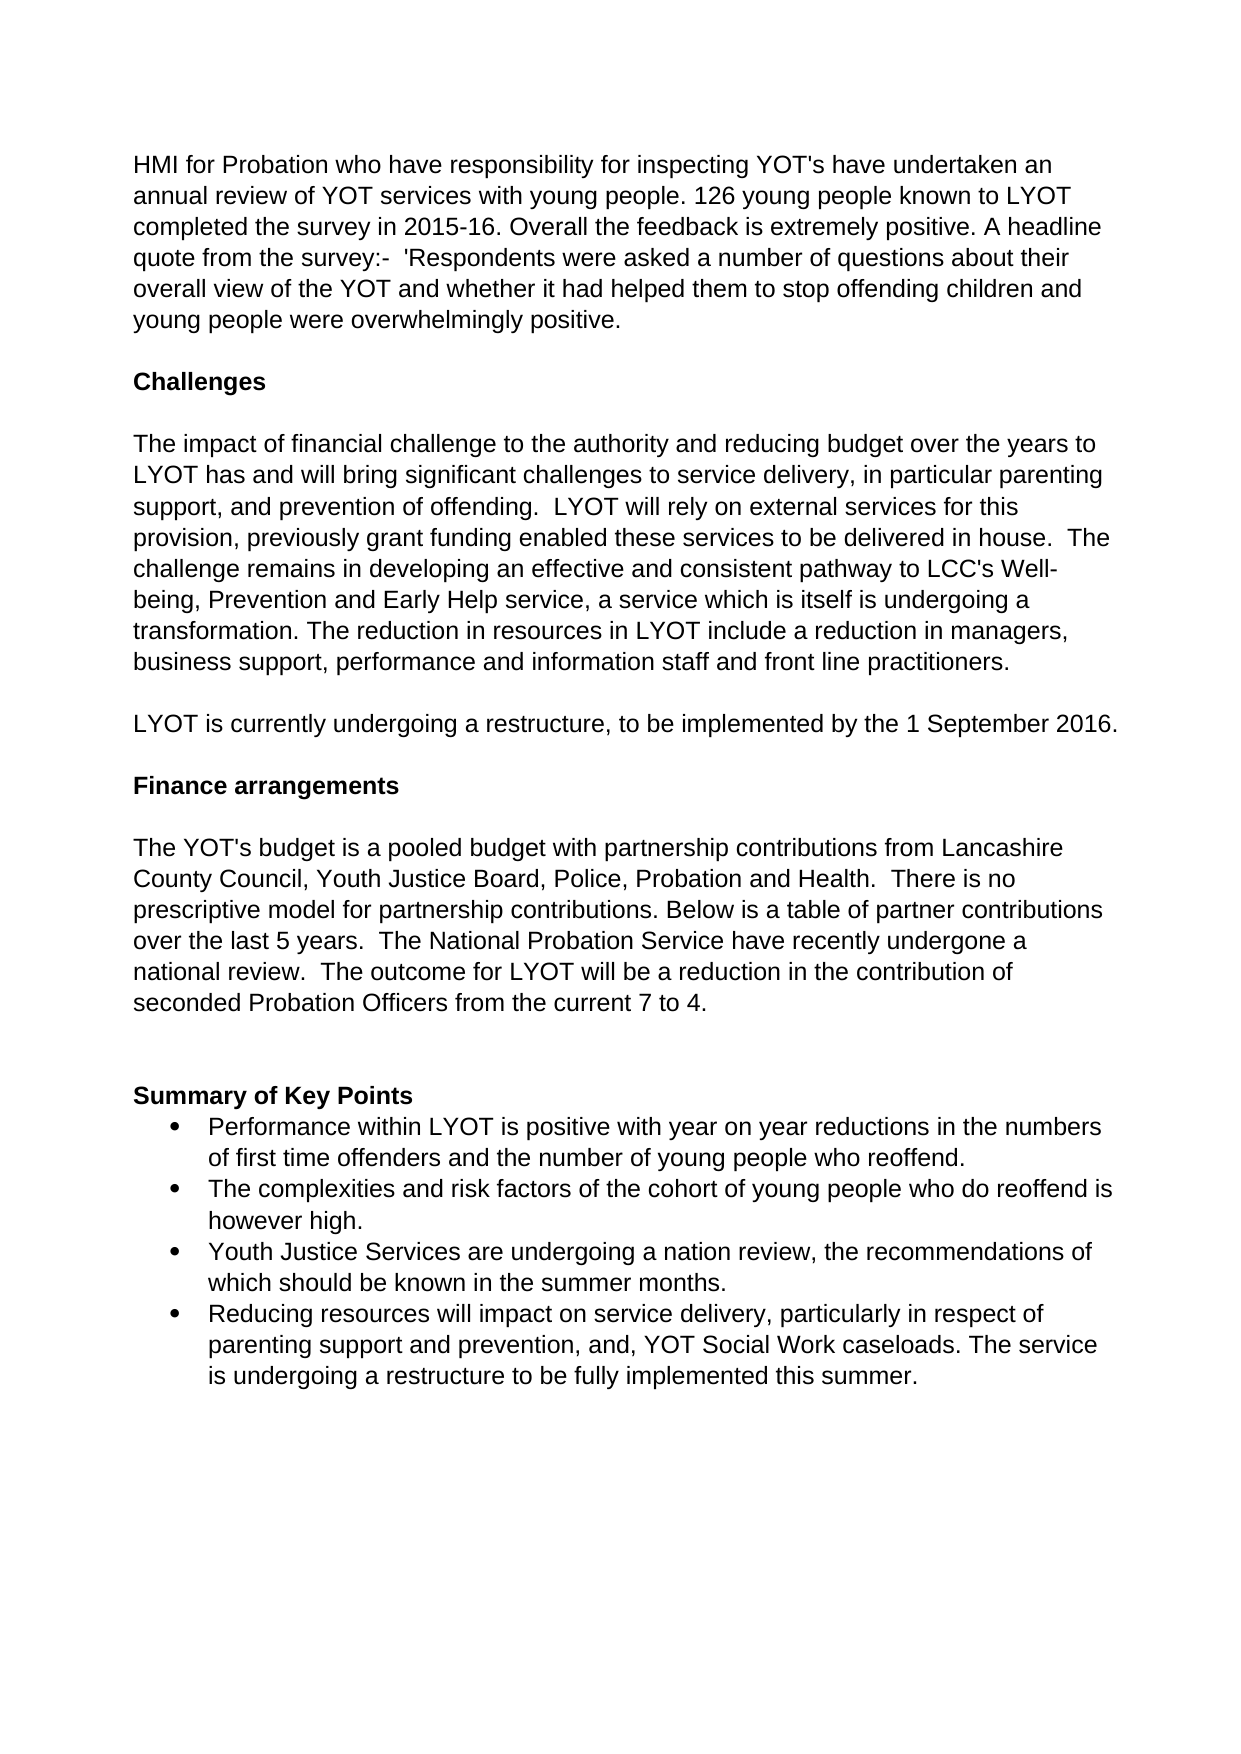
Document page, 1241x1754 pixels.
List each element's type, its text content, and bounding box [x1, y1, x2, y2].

list Reducing resources will impact on service delivery, particularly in respect of parenting support and prevention, and, YOT Social Work caseloads. The service is undergoing a restructure to be fully implemented this summer. [170, 1299, 1122, 1390]
text The YOT's budget is a pooled budget with partnership contributions from Lancashire County Council, Youth Justice Board, Police, Probation and Health. There is no prescriptive model for partnership contributions. Below is a table of partner contributions over the last 5 years. The National Probation Service have recently undergone a national review. The outcome for LYOT will be a reduction in the contribution of seconded Probation Officers from the current 7 to 4. [133, 833, 1122, 1017]
text HMI for Probation who have responsibility for inspecting YOT's have undertaken an annual review of YOT services with young people. 126 young people known to LYOT completed the survey in 2015-16. Overall the feedback is extremely positive. A headline quote from the survey:- 'Respondents were asked a number of questions about their overall view of the YOT and whether it had helped them to stop offending children and young people were overwhelmingly positive. [133, 150, 1122, 334]
text The impact of financial challenge to the authority and reducing budget over the years to LYOT has and will bring significant challenges to service delivery, in particular parenting support, and prevention of offending. LYOT will rely on external services for this provision, previously grant funding enabled these services to be delivered in house. The challenge remains in developing an effective and consistent pathway to LCC's Well-being, Prevention and Early Help service, a service which is itself is undergoing a transformation. The reduction in resources in LYOT include a reduction in managers, business support, performance and information staff and front line practitioners. [133, 429, 1122, 675]
list The complexities and risk factors of the cohort of young people who do reoffend is however high. [170, 1174, 1122, 1234]
text Challenges [133, 367, 1122, 396]
text Summary of Key Points [133, 1081, 1122, 1110]
text Finance arrangements [133, 771, 1122, 799]
list Youth Justice Services are undergoing a nation review, the recommendations of which should be known in the summer months. [170, 1237, 1122, 1297]
text LYOT is currently undergoing a restructure, to be implemented by the 1 September 2016. [133, 709, 1122, 737]
list Performance within LYOT is positive with year on year reductions in the numbers of first time offenders and the number of young people who reoffend. [170, 1112, 1122, 1172]
